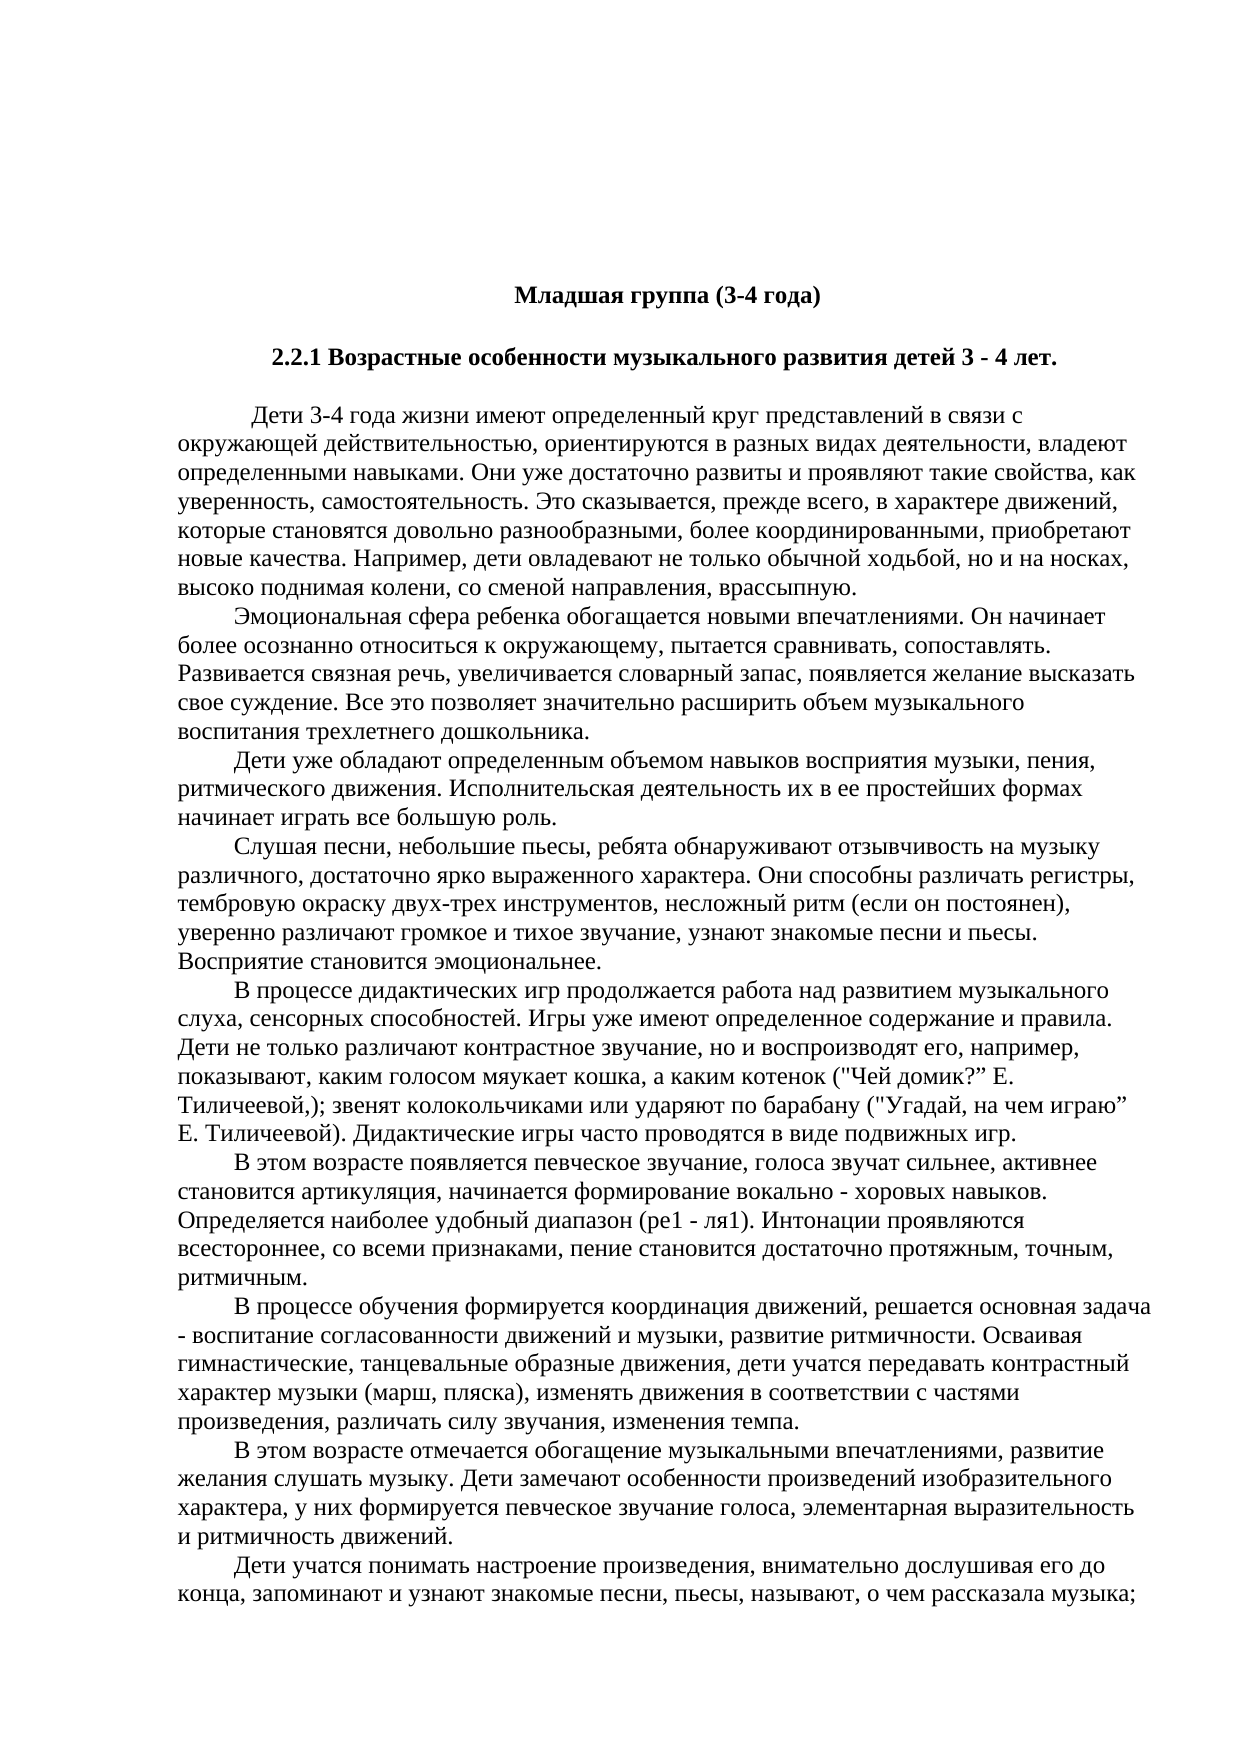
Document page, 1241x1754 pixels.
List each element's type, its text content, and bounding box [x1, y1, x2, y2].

text В процессе дидактических игр продолжается работа над развитием музыкального слуха, сенсорных способностей. Игры уже имеют определенное содержание и правила. Дети не только различают контрастное звучание, но и воспроизводят его, например, показывают, каким голосом мяукает кошка, а каким котенок ("Чей домик?” Е. Тиличеевой,); звенят колокольчиками или ударяют по барабану ("Угадай, на чем играю” Е. Тиличеевой). Дидактические игры часто проводятся в виде подвижных игр. [177, 975, 1152, 1147]
text Дети уже обладают определенным объемом навыков восприятия музыки, пения, ритмического движения. Исполнительская деятельность их в ее простейших формах начинает играть все большую роль. [177, 745, 1152, 831]
text Дети 3-4 года жизни имеют определенный круг представлений в связи с окружающей действительностью, ориентируются в разных видах деятельности, владеют определенными навыками. Они уже достаточно развиты и проявляют такие свойства, как уверенность, самостоятельность. Это сказывается, прежде всего, в характере движений, которые становятся довольно разнообразными, более координированными, приобретают новые качества. Например, дети овладевают не только обычной ходьбой, но и на носках, высоко поднимая колени, со сменой направления, врассыпную. [177, 400, 1152, 601]
text В процессе обучения формируется координация движений, решается основная задача - воспитание согласованности движений и музыки, развитие ритмичности. Осваивая гимнастические, танцевальные образные движения, дети учатся передавать контрастный характер музыки (марш, пляска), изменять движения в соответствии с частями произведения, различать силу звучания, изменения темпа. [177, 1291, 1152, 1435]
text Эмоциональная сфера ребенка обогащается новыми впечатлениями. Он начинает более осознанно относиться к окружающему, пытается сравнивать, сопоставлять. Развивается связная речь, увеличивается словарный запас, появляется желание высказать свое суждение. Все это позволяет значительно расширить объем музыкального воспитания трехлетнего дошкольника. [177, 601, 1152, 745]
text В этом возрасте появляется певческое звучание, голоса звучат сильнее, активнее становится артикуляция, начинается формирование вокально - хоровых навыков. Определяется наиболее удобный диапазон (ре1 - ля1). Интонации проявляются всестороннее, со всеми признаками, пение становится достаточно протяжным, точным, ритмичным. [177, 1147, 1152, 1291]
text Дети учатся понимать настроение произведения, внимательно дослушивая его до конца, запоминают и узнают знакомые песни, пьесы, называют, о чем рассказала музыка; [177, 1550, 1152, 1607]
text Младшая группа (3-4 года) [177, 280, 1152, 308]
text Слушая песни, небольшие пьесы, ребята обнаруживают отзывчивость на музыку различного, достаточно ярко выраженного характера. Они способны различать регистры, тембровую окраску двух-трех инструментов, несложный ритм (если он постоянен), уверенно различают громкое и тихое звучание, узнают знакомые песни и пьесы. Восприятие становится эмоциональнее. [177, 831, 1152, 975]
text В этом возрасте отмечается обогащение музыкальными впечатлениями, развитие желания слушать музыку. Дети замечают особенности произведений изобразительного характера, у них формируется певческое звучание голоса, элементарная выразительность и ритмичность движений. [177, 1435, 1152, 1550]
text 2.2.1 Возрастные особенности музыкального развития детей 3 - 4 лет. [177, 342, 1152, 371]
